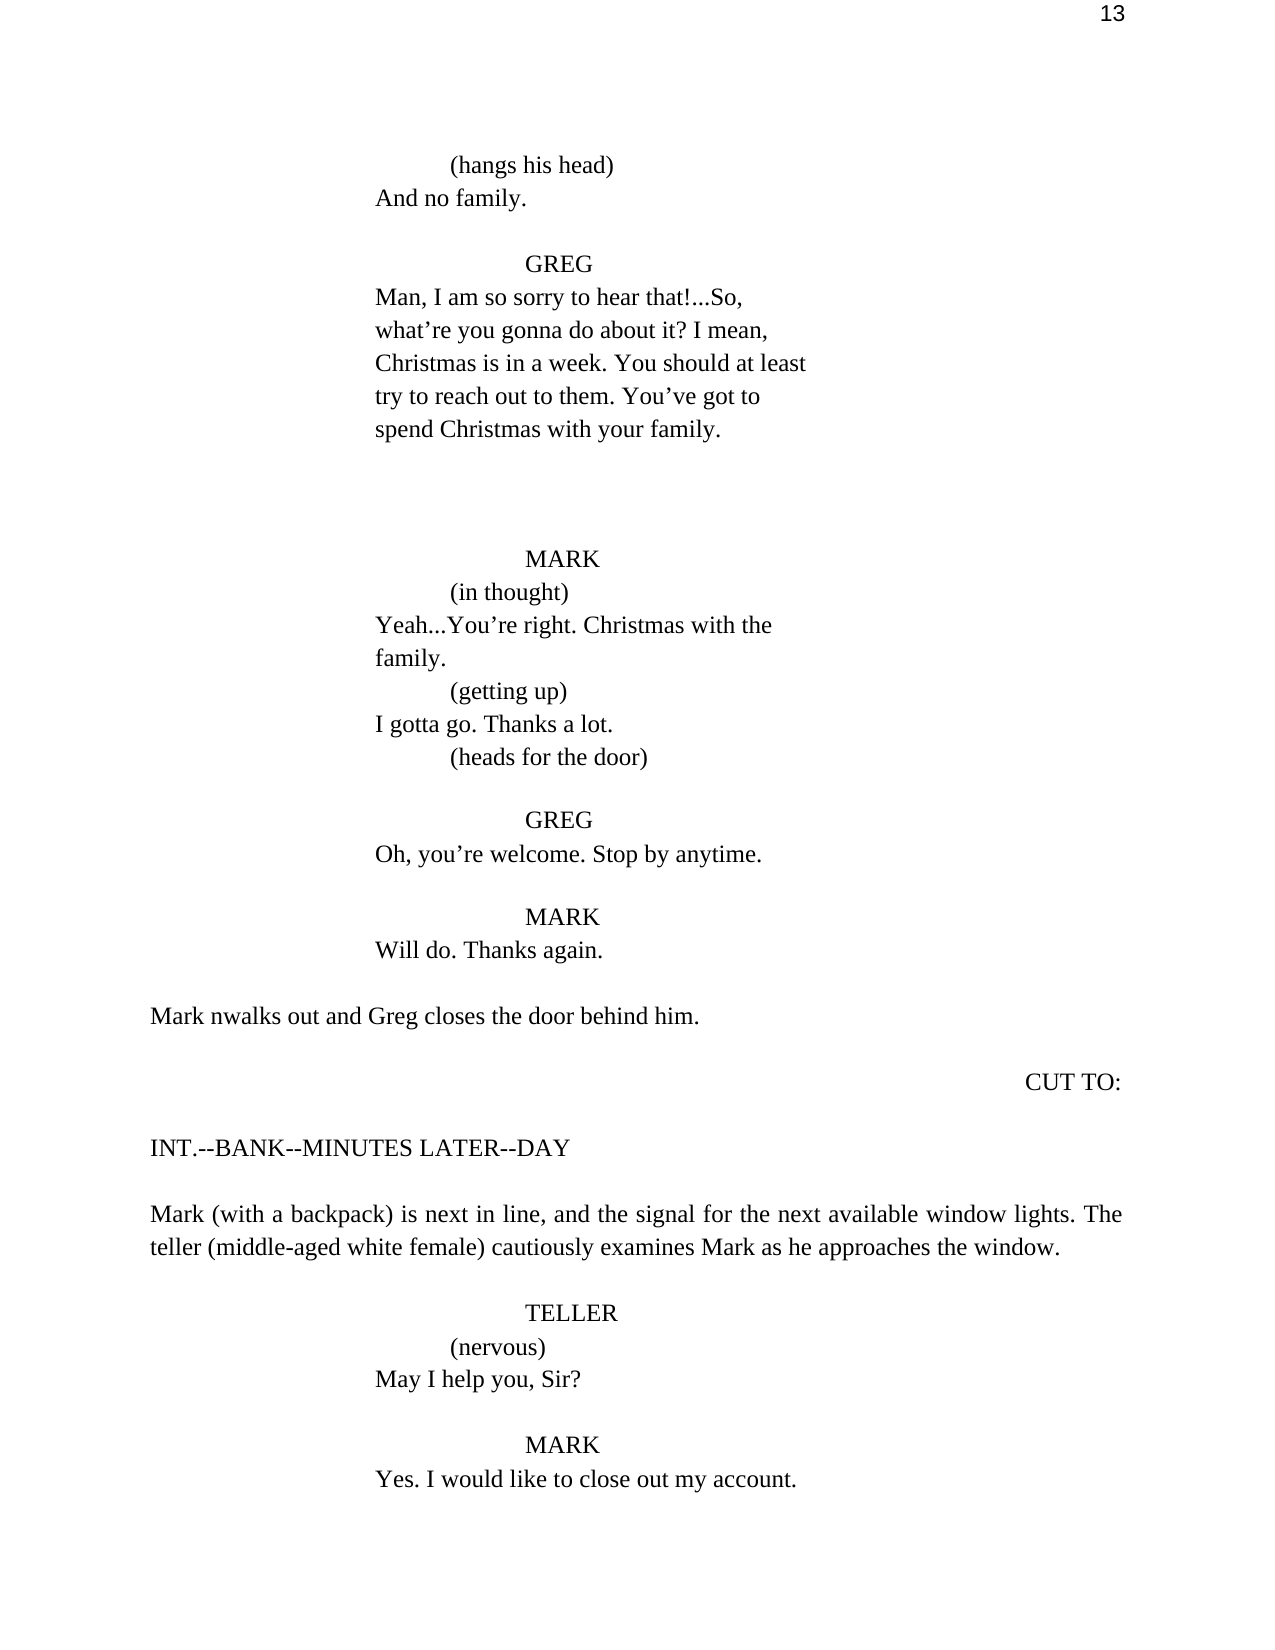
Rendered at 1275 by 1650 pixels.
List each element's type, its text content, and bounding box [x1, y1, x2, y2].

text Yes. I would like to close out my account. [150, 1464, 1125, 1492]
text GREG [300, 249, 1125, 278]
text (heads for the door) [375, 742, 1125, 771]
text family. [300, 643, 1125, 672]
text TELLER [150, 1298, 1125, 1327]
text May I help you, Sir? [150, 1364, 1125, 1393]
text spend Christmas with your family. [300, 414, 1125, 443]
text (hangs his head) [300, 150, 1125, 179]
text GREG [450, 806, 1125, 834]
text MARK [150, 1431, 1125, 1459]
text Man, I am so sorry to hear that!...So, [300, 282, 1125, 311]
text MARK [450, 544, 1125, 573]
text Christmas is in a week. You should at least [300, 348, 1125, 377]
text (in thought) [300, 577, 1125, 606]
text MARK [150, 902, 1125, 931]
text I gotta go. Thanks a lot. [300, 709, 1125, 738]
text Mark (with a backpack) is next in line, and the signal for the next available window lights. The teller (middle-aged white female) cautiously examines Mark as he approaches the window. [150, 1199, 1125, 1261]
text try to reach out to them. You’ve got to [300, 381, 1125, 410]
text Oh, you’re welcome. Stop by anytime. [150, 839, 1125, 867]
text CUT TO: [900, 1067, 1125, 1096]
text Will do. Thanks again. [150, 935, 1125, 964]
text Yeah...You’re right. Christmas with the [300, 610, 1125, 639]
text (getting up) [300, 676, 1125, 705]
text And no family. [300, 183, 1125, 212]
text Mark nwalks out and Greg closes the door behind him. [150, 1001, 1125, 1030]
text INT.--BANK--MINUTES LATER--DAY [150, 1133, 1125, 1162]
text (nervous) [150, 1332, 1125, 1360]
text what’re you gonna do about it? I mean, [300, 315, 1125, 344]
